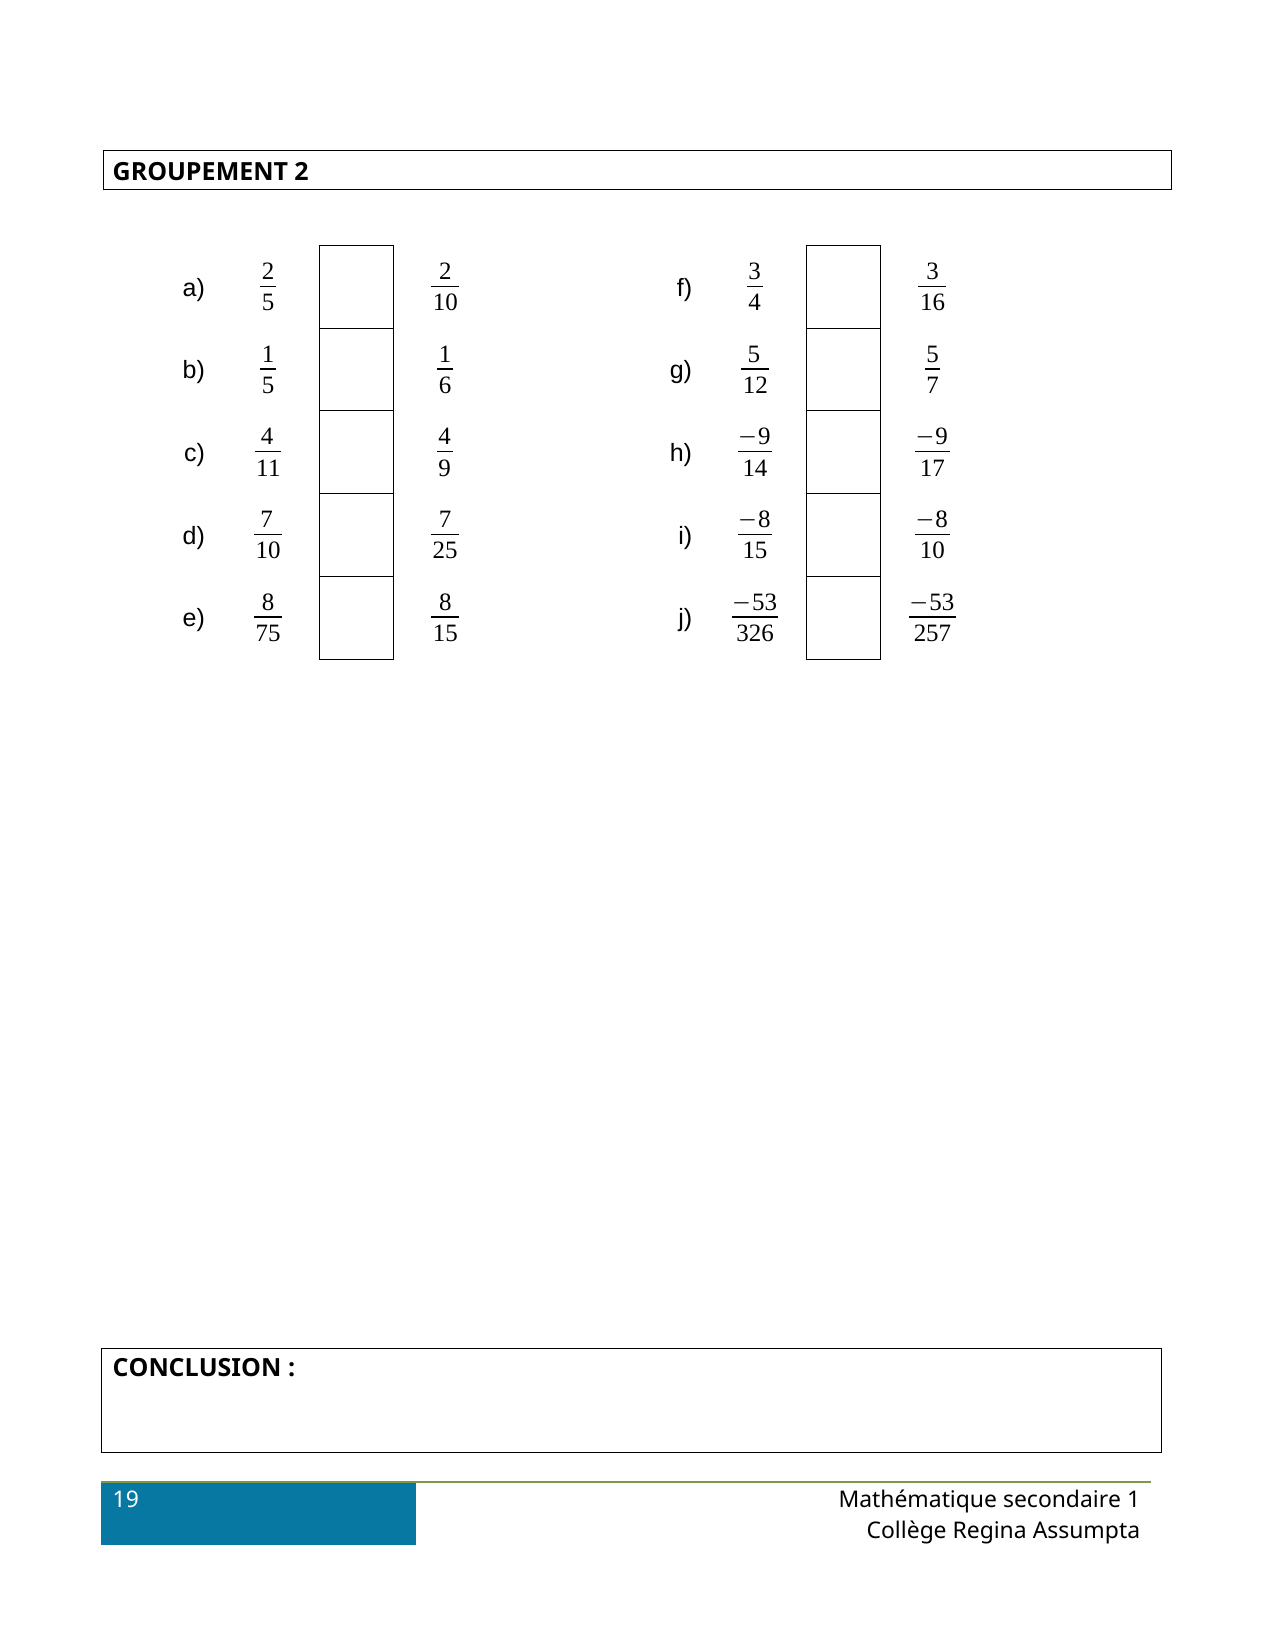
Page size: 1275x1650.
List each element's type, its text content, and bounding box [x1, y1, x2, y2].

table_cell [216, 410, 319, 493]
table_cell [703, 576, 806, 658]
table_header [703, 245, 806, 328]
table_cell [320, 494, 393, 576]
table_cell [320, 411, 393, 493]
table_cell [807, 494, 880, 576]
table_cell [216, 328, 319, 410]
table_cell [703, 493, 806, 576]
table_header CONCLUSION : [102, 1349, 1161, 1452]
table_cell [216, 576, 319, 658]
table_cell [394, 328, 496, 410]
table_cell g) [496, 328, 703, 410]
table_cell [394, 576, 496, 658]
table_cell [703, 410, 806, 493]
table_cell i) [496, 493, 703, 576]
table_cell [394, 493, 496, 576]
table_cell [320, 577, 393, 658]
table_cell [807, 329, 880, 410]
table_header [881, 245, 984, 328]
table_cell [703, 328, 806, 410]
table_cell [881, 410, 984, 493]
table_cell e) [157, 576, 216, 658]
table_cell [881, 576, 984, 658]
table_cell [881, 493, 984, 576]
table_cell [394, 410, 496, 493]
table_cell [320, 329, 393, 410]
table_header [394, 245, 496, 328]
table_cell [807, 577, 880, 658]
table_header [320, 246, 393, 328]
table_header [807, 246, 880, 328]
table_header a) [157, 245, 216, 328]
table_cell [881, 328, 984, 410]
table_cell c) [157, 410, 216, 493]
table_cell [216, 493, 319, 576]
table_cell [807, 411, 880, 493]
table_header [216, 245, 319, 328]
text GROUPEMENT 2 [104, 151, 1171, 189]
table_cell h) [496, 410, 703, 493]
table_header f) [496, 245, 703, 328]
table_cell b) [157, 328, 216, 410]
table_cell j) [496, 576, 703, 658]
table_cell d) [157, 493, 216, 576]
